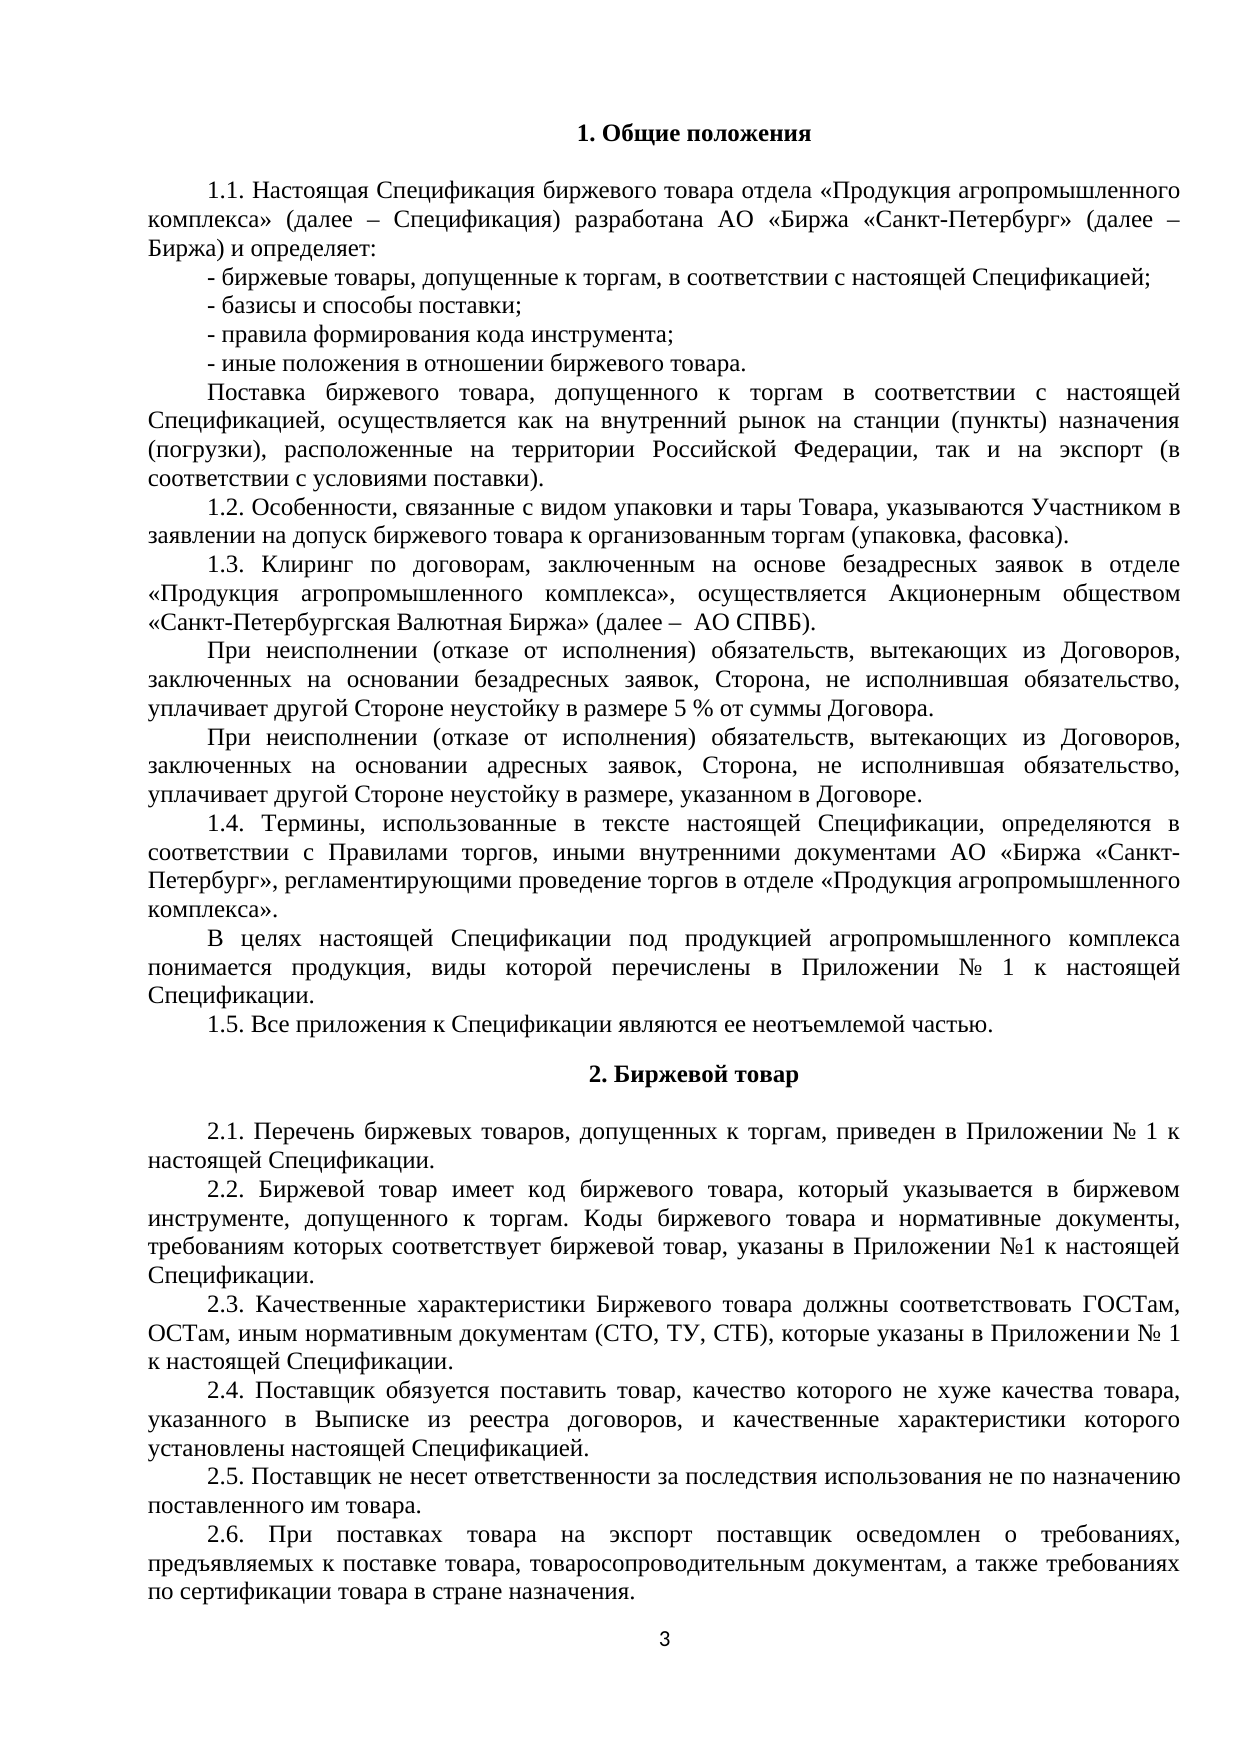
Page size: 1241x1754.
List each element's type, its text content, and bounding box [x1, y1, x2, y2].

text При неисполнении (отказе от исполнения) обязательств, вытекающих из Договоров, заключенных на основании адресных заявок, Сторона, не исполнившая обязательство, уплачивает другой Стороне неустойку в размере, указанном в Договоре. [148, 722, 1181, 808]
text 2.2. Биржевой товар имеет код биржевого товара, который указывается в биржевом инструменте, допущенного к торгам. Коды биржевого товара и нормативные документы, требованиям которых соответствует биржевой товар, указаны в Приложении №1 к настоящей Спецификации. [148, 1174, 1181, 1289]
text При неисполнении (отказе от исполнения) обязательств, вытекающих из Договоров, заключенных на основании безадресных заявок, Сторона, не исполнившая обязательство, уплачивает другой Стороне неустойку в размере 5 % от суммы Договора. [148, 636, 1181, 722]
text - базисы и способы поставки; [207, 291, 1181, 319]
text 2.6. При поставках товара на экспорт поставщик осведомлен о требованиях, предъявляемых к поставке товара, товаросопроводительным документам, а также требованиях по сертификации товара в стране назначения. [148, 1519, 1181, 1605]
text Поставка биржевого товара, допущенного к торгам в соответствии с настоящей Спецификацией, осуществляется как на внутренний рынок на станции (пункты) назначения (погрузки), расположенные на территории Российской Федерации, так и на экспорт (в соответствии с условиями поставки). [148, 377, 1181, 492]
text 1.5. Все приложения к Спецификации являются ее неотъемлемой частью. [148, 1009, 1181, 1038]
text 1.2. Особенности, связанные с видом упаковки и тары Товара, указываются Участником в заявлении на допуск биржевого товара к организованным торгам (упаковка, фасовка). [148, 492, 1181, 549]
text - биржевые товары, допущенные к торгам, в соответствии с настоящей Спецификацией; [207, 262, 1181, 291]
text 1.4. Термины, использованные в тексте настоящей Спецификации, определяются в соответствии с Правилами торгов, иными внутренними документами АО «Биржа «Санкт-Петербург», регламентирующими проведение торгов в отделе «Продукция агропромышленного комплекса». [148, 808, 1181, 923]
text 2.5. Поставщик не несет ответственности за последствия использования не по назначению поставленного им товара. [148, 1461, 1181, 1519]
text 1.1. Настоящая Спецификация биржевого товара отдела «Продукция агропромышленного комплекса» (далее – Спецификация) разработана АО «Биржа «Санкт-Петербург» (далее – Биржа) и определяет: [148, 176, 1181, 262]
text 2.4. Поставщик обязуется поставить товар, качество которого не хуже качества товара, указанного в Выписке из реестра договоров, и качественные характеристики которого установлены настоящей Спецификацией. [148, 1375, 1181, 1461]
text 1. Общие положения [148, 118, 1181, 147]
text - иные положения в отношении биржевого товара. [207, 348, 1181, 377]
text 1.3. Клиринг по договорам, заключенным на основе безадресных заявок в отделе «Продукция агропромышленного комплекса», осуществляется Акционерным обществом «Санкт-Петербургская Валютная Биржа» (далее – АО СПВБ). [148, 549, 1181, 636]
text - правила формирования кода инструмента; [207, 319, 1181, 348]
text 2. Биржевой товар [148, 1059, 1181, 1088]
text 2.1. Перечень биржевых товаров, допущенных к торгам, приведен в Приложении № 1 к настоящей Спецификации. [148, 1116, 1181, 1174]
text В целях настоящей Спецификации под продукцией агропромышленного комплекса понимается продукция, виды которой перечислены в Приложении № 1 к настоящей Спецификации. [148, 923, 1181, 1009]
text 2.3. Качественные характеристики Биржевого товара должны соответствовать ГОСТам, ОСТам, иным нормативным документам (СТО, ТУ, СТБ), которые указаны в Приложении № 1 к настоящей Спецификации. [148, 1289, 1181, 1375]
